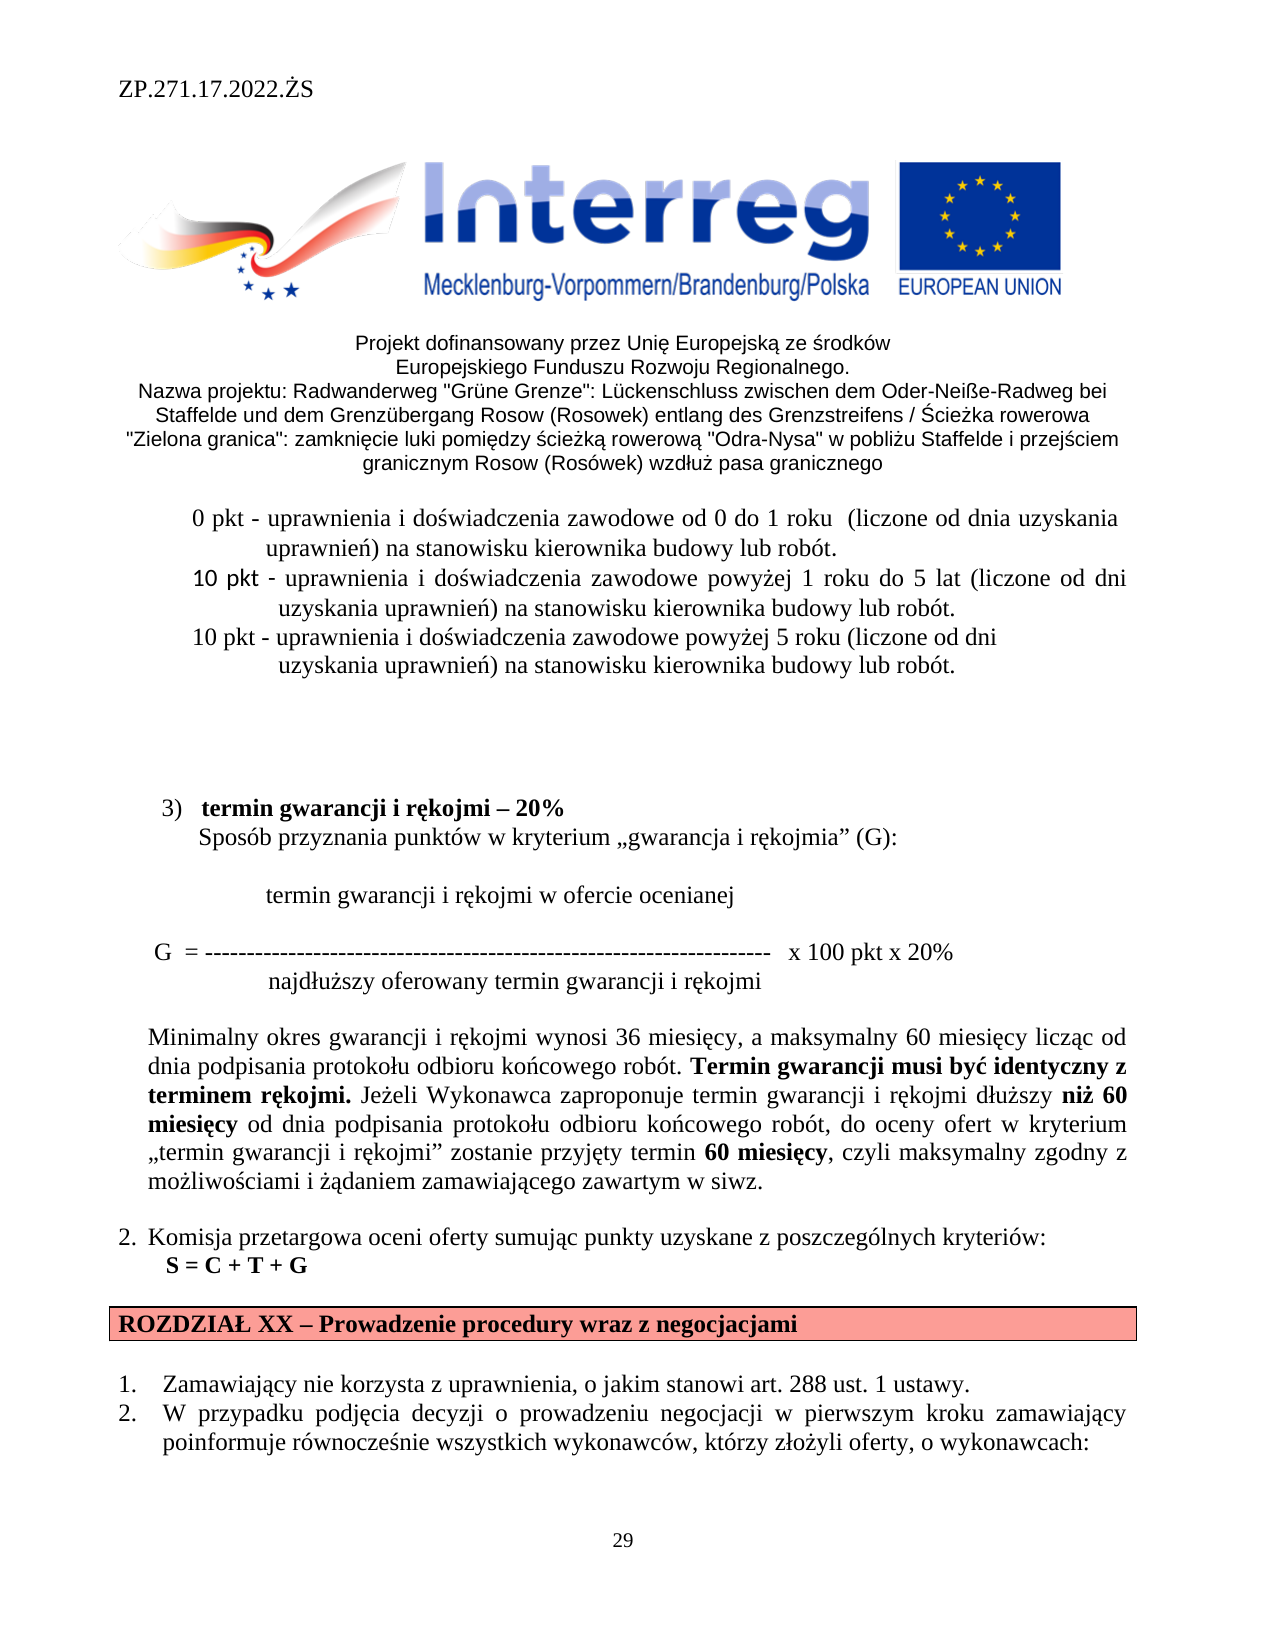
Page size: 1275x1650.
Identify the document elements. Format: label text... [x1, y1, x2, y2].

text 3) termin gwarancji i rękojmi – 20% [148, 793, 1127, 822]
text Minimalny okres gwarancji i rękojmi wynosi 36 miesięcy, a maksymalny 60 miesięcy licząc od dnia podpisania protokołu odbioru końcowego robót. Termin gwarancji musi być identyczny z terminem rękojmi. Jeżeli Wykonawca zaproponuje termin gwarancji i rękojmi dłuższy niż 60 miesięcy od dnia podpisania protokołu odbioru końcowego robót, do oceny ofert w kryterium „termin gwarancji i rękojmi” zostanie przyjęty termin 60 miesięcy, czyli maksymalny zgodny z możliwościami i żądaniem zamawiającego zawartym w siwz. [148, 1022, 1127, 1195]
text 10 pkt - uprawnienia i doświadczenia zawodowe powyżej 5 roku (liczone od dni uzyskania uprawnień) na stanowisku kierownika budowy lub robót. [118, 622, 1127, 679]
text S = C + T + G [148, 1251, 1127, 1279]
text termin gwarancji i rękojmi w ofercie ocenianej [118, 880, 1127, 908]
list Komisja przetargowa oceni oferty sumując punkty uzyskane z poszczególnych kryteriów: [118, 1222, 1127, 1251]
picture [118, 160, 1064, 302]
text 1. Zamawiający nie korzysta z uprawnienia, o jakim stanowi art. 288 ust. 1 ustawy. [118, 1369, 1127, 1398]
text ROZDZIAŁ XX – Prowadzenie procedury wraz z negocjacjami [110, 1308, 1136, 1340]
text G = -------------------------------------------------------------------- x 100 pkt x 20% [148, 937, 1127, 966]
text 0 pkt - uprawnienia i doświadczenia zawodowe od 0 do 1 roku (liczone od dnia uzyskania uprawnień) na stanowisku kierownika budowy lub robót. [118, 503, 1127, 562]
text 10 pkt - uprawnienia i doświadczenia zawodowe powyżej 1 roku do 5 lat (liczone od dni uzyskania uprawnień) na stanowisku kierownika budowy lub robót. [118, 562, 1127, 622]
text Sposób przyznania punktów w kryterium „gwarancja i rękojmia” (G): [148, 822, 1127, 851]
text najdłuższy oferowany termin gwarancji i rękojmi [192, 966, 1127, 995]
text 2. W przypadku podjęcia decyzji o prowadzeniu negocjacji w pierwszym kroku zamawiający poinformuje równocześnie wszystkich wykonawców, którzy złożyli oferty, o wykonawcach: [118, 1398, 1127, 1455]
